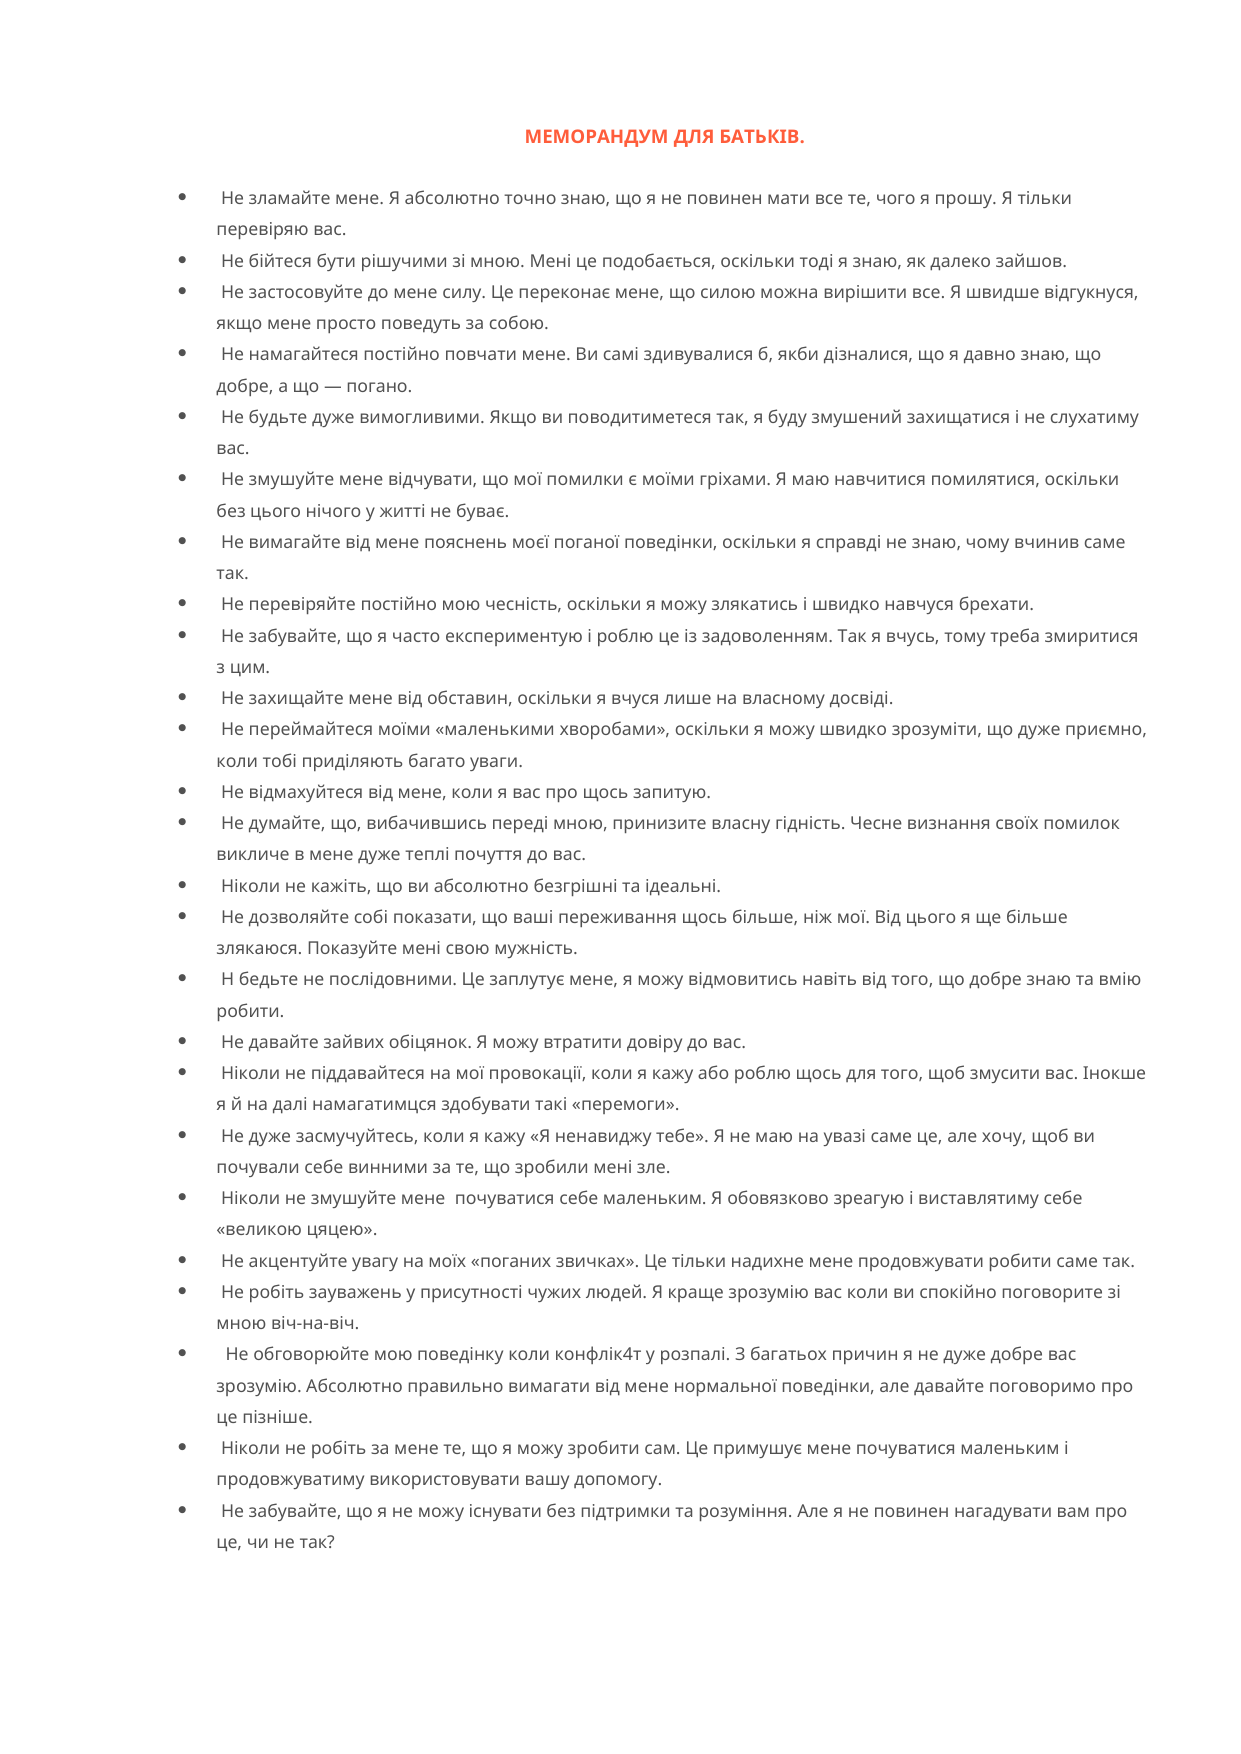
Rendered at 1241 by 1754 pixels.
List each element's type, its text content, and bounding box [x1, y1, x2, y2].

list Не бійтеся бути рішучими зі мною. Мені це подобається, оскільки тоді я знаю, як далеко зайшов. [179, 241, 1152, 272]
list Не намагайтеся постійно повчати мене. Ви самі здивувалися б, якби дізналися, що я давно знаю, що добре, а що — погано. [179, 335, 1152, 397]
list Н бедьте не послідовними. Це заплутує мене, я можу відмовитись навіть від того, що добре знаю та вмію робити. [179, 960, 1152, 1022]
list Ніколи не змушуйте мене почуватися себе маленьким. Я обовязково зреагую і виставлятиму себе «великою цяцею». [179, 1178, 1152, 1241]
list Не перевіряйте постійно мою чесність, оскільки я можу злякатись і швидко навчуся брехати. [179, 585, 1152, 616]
list Не обговорюйте мою поведінку коли конфлік4т у розпалі. З багатьох причин я не дуже добре вас зрозумію. Абсолютно правильно вимагати від мене нормальної поведінки, але давайте поговоримо про це пізніше. [179, 1335, 1152, 1428]
list Не давайте зайвих обіцянок. Я можу втратити довіру до вас. [179, 1022, 1152, 1053]
list Не забувайте, що я не можу існувати без підтримки та розуміння. Але я не повинен нагадувати вам про це, чи не так? [179, 1491, 1152, 1553]
list Не вимагайте від мене пояснень моєї поганої поведінки, оскільки я справді не знаю, чому вчинив саме так. [179, 522, 1152, 585]
list Не застосовуйте до мене силу. Це переконає мене, що силою можна вирішити все. Я швидше відгукнуся, якщо мене просто поведуть за собою. [179, 272, 1152, 335]
list Не дозволяйте собі показати, що ваші переживання щось більше, ніж мої. Від цього я ще більше злякаюся. Показуйте мені свою мужність. [179, 897, 1152, 960]
list Не дуже засмучуйтесь, коли я кажу «Я ненавиджу тебе». Я не маю на увазі саме це, але хочу, щоб ви почували себе винними за те, що зробили мені зле. [179, 1116, 1152, 1178]
list Не змушуйте мене відчувати, що мої помилки є моїми гріхами. Я маю навчитися помилятися, оскільки без цього нічого у житті не буває. [179, 460, 1152, 522]
list Не забувайте, що я часто експериментую і роблю це із задоволенням. Так я вчусь, тому треба змиритися з цим. [179, 616, 1152, 678]
list Не зламайте мене. Я абсолютно точно знаю, що я не повинен мати все те, чого я прошу. Я тільки перевіряю вас. [179, 178, 1152, 241]
list Не захищайте мене від обставин, оскільки я вчуся лише на власному досвіді. [179, 678, 1152, 710]
list Не переймайтеся моїми «маленькими хворобами», оскільки я можу швидко зрозуміти, що дуже приємно, коли тобі приділяють багато уваги. [179, 710, 1152, 772]
list Ніколи не робіть за мене те, що я можу зробити сам. Це примушує мене почуватися маленьким і продовжуватиму використовувати вашу допомогу. [179, 1428, 1152, 1491]
list Ніколи не піддавайтеся на мої провокації, коли я кажу або роблю щось для того, щоб змусити вас. Інокше я й на далі намагатимцся здобувати такі «перемоги». [179, 1053, 1152, 1116]
list Ніколи не кажіть, що ви абсолютно безгрішні та ідеальні. [179, 866, 1152, 897]
list Не думайте, що, вибачившись переді мною, принизите власну гідність. Чесне визнання своїх помилок викличе в мене дуже теплі почуття до вас. [179, 803, 1152, 866]
list Не будьте дуже вимогливими. Якщо ви поводитиметеся так, я буду змушений захищатися і не слухатиму вас. [179, 397, 1152, 460]
list Не робіть зауважень у присутності чужих людей. Я краще зрозумію вас коли ви спокійно поговорите зі мною віч-на-віч. [179, 1272, 1152, 1335]
list Не акцентуйте увагу на моїх «поганих звичках». Це тільки надихне мене продовжувати робити саме так. [179, 1241, 1152, 1272]
list Не відмахуйтеся від мене, коли я вас про щось запитую. [179, 772, 1152, 803]
text МЕМОРАНДУМ ДЛЯ БАТЬКІВ. [177, 118, 1152, 149]
